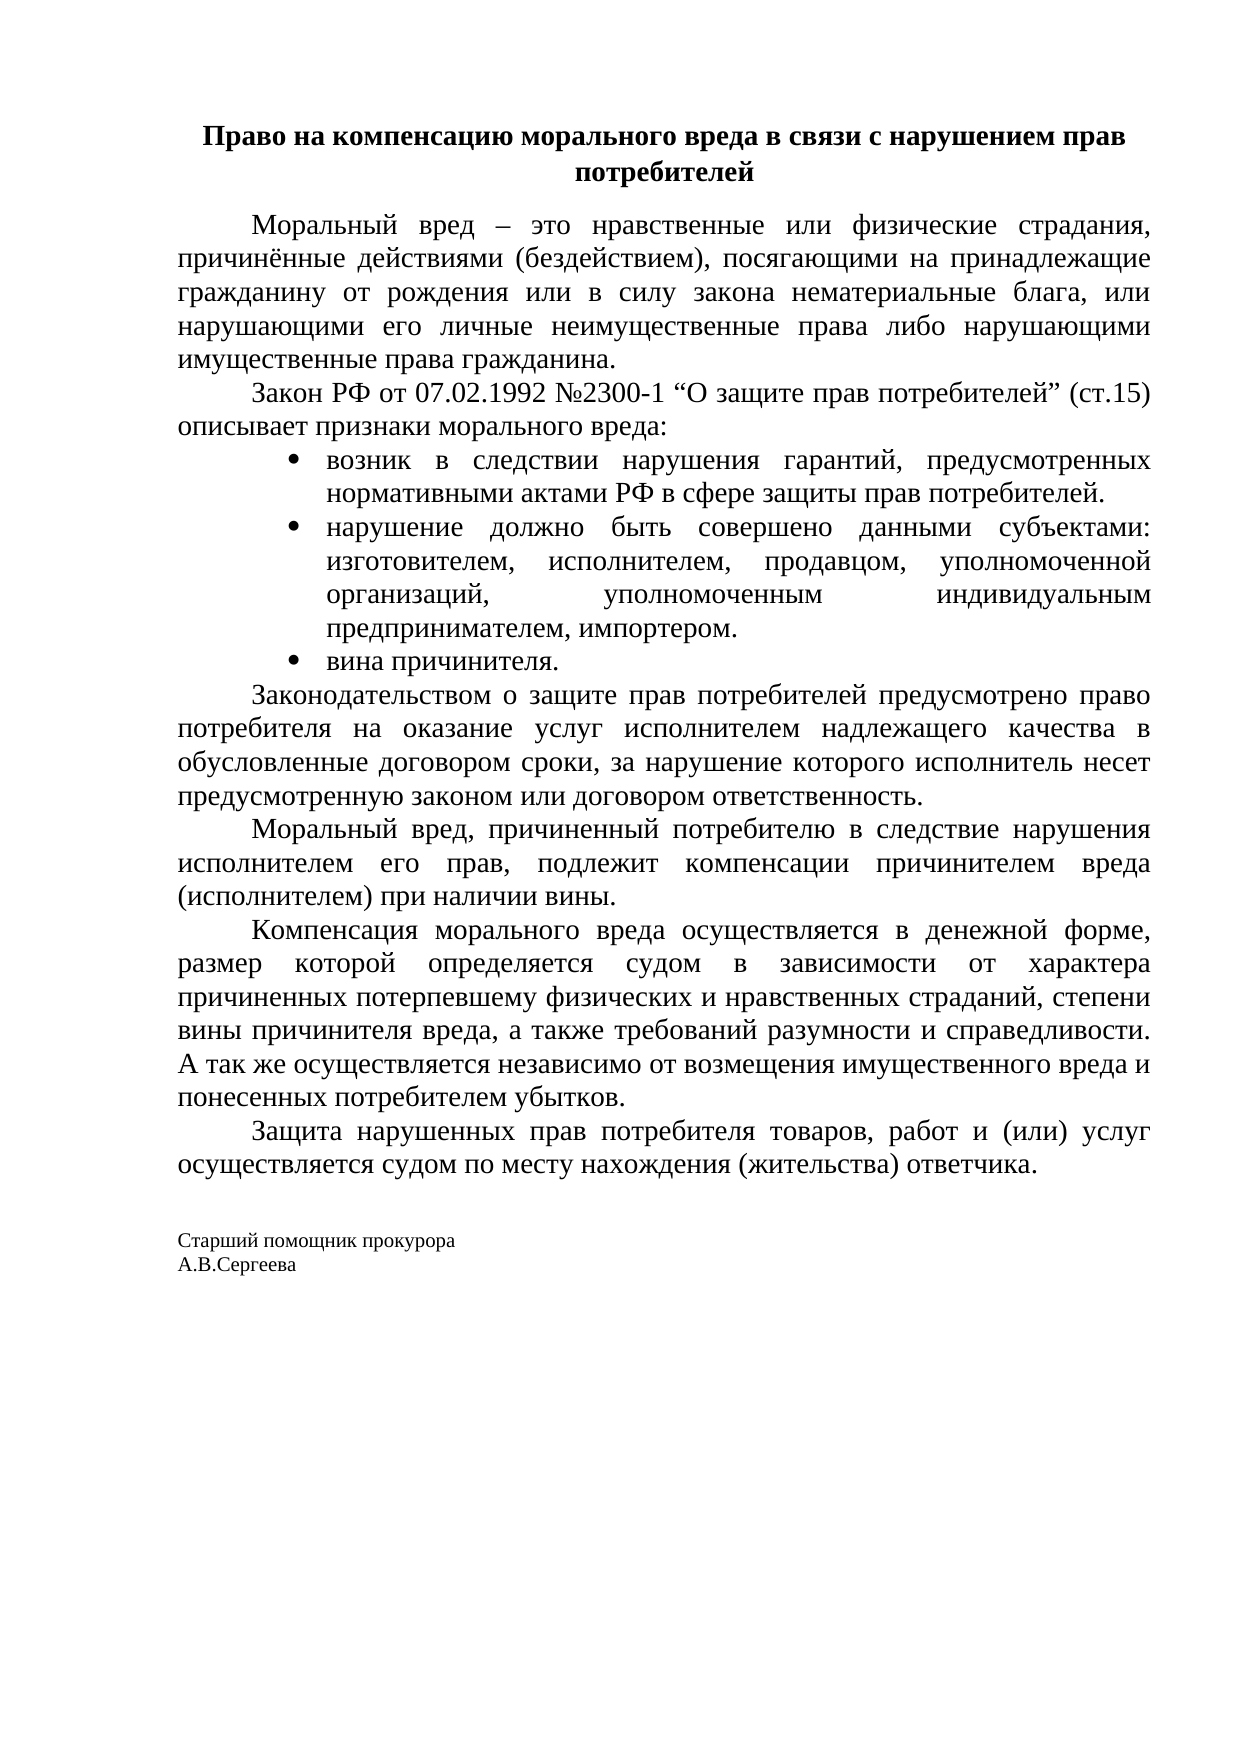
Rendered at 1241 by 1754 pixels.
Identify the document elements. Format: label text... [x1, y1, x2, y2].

text Право на компенсацию морального вреда в связи с нарушением прав потребителей [177, 118, 1152, 188]
text Законодательством о защите прав потребителей предусмотрено право потребителя на оказание услуг исполнителем надлежащего качества в обусловленные договором сроки, за нарушение которого исполнитель несет предусмотренную законом или договором ответственность. [177, 677, 1152, 811]
text Моральный вред – это нравственные или физические страдания, причинённые действиями (бездействием), посягающими на принадлежащие гражданину от рождения или в силу закона нематериальные блага, или нарушающими его личные неимущественные права либо нарушающими имущественные права гражданина. [177, 207, 1152, 375]
list вина причинителя. [288, 643, 1152, 677]
text А.В.Сергеева [177, 1252, 1152, 1276]
text Старший помощник прокурора [177, 1228, 1152, 1252]
text Компенсация морального вреда осуществляется в денежной форме, размер которой определяется судом в зависимости от характера причиненных потерпевшему физических и нравственных страданий, степени вины причинителя вреда, а также требований разумности и справедливости. А так же осуществляется независимо от возмещения имущественного вреда и понесенных потребителем убытков. [177, 912, 1152, 1113]
text Защита нарушенных прав потребителя товаров, работ и (или) услуг осуществляется судом по месту нахождения (жительства) ответчика. [177, 1113, 1152, 1180]
list нарушение должно быть совершено данными субъектами: изготовителем, исполнителем, продавцом, уполномоченной организаций, уполномоченным индивидуальным предпринимателем, импортером. [288, 509, 1152, 643]
text Закон РФ от 07.02.1992 №2300-1 “О защите прав потребителей” (ст.15) описывает признаки морального вреда: [177, 375, 1152, 442]
list возник в следствии нарушения гарантий, предусмотренных нормативными актами РФ в сфере защиты прав потребителей. [288, 442, 1152, 509]
text Моральный вред, причиненный потребителю в следствие нарушения исполнителем его прав, подлежит компенсации причинителем вреда (исполнителем) при наличии вины. [177, 811, 1152, 912]
